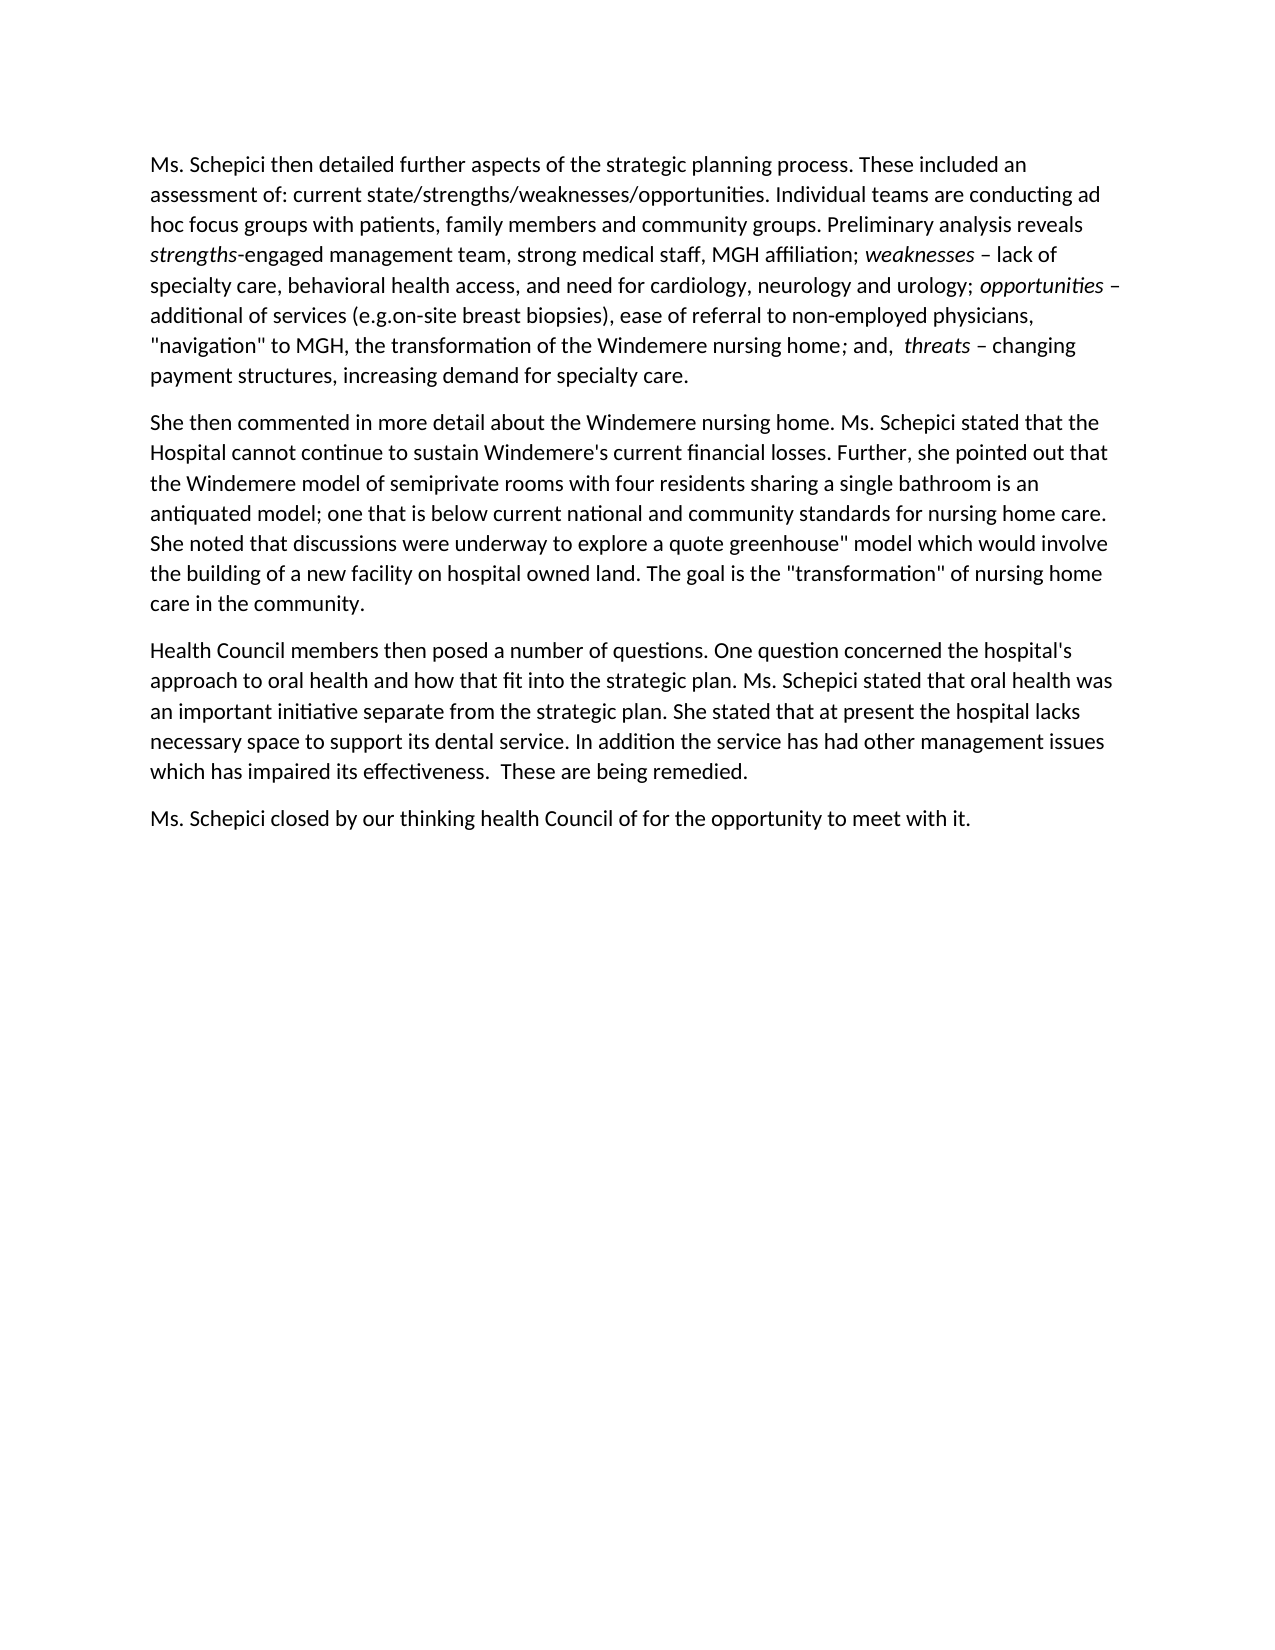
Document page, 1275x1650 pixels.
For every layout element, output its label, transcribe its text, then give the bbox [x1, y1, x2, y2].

text She then commented in more detail about the Windemere nursing home. Ms. Schepici stated that the Hospital cannot continue to sustain Windemere's current financial losses. Further, she pointed out that the Windemere model of semiprivate rooms with four residents sharing a single bathroom is an antiquated model; one that is below current national and community standards for nursing home care. She noted that discussions were underway to explore a quote greenhouse" model which would involve the building of a new facility on hospital owned land. The goal is the "transformation" of nursing home care in the community. [150, 408, 1125, 618]
text Ms. Schepici then detailed further aspects of the strategic planning process. These included an assessment of: current state/strengths/weaknesses/opportunities. Individual teams are conducting ad hoc focus groups with patients, family members and community groups. Preliminary analysis reveals strengths-engaged management team, strong medical staff, MGH affiliation; weaknesses – lack of specialty care, behavioral health access, and need for cardiology, neurology and urology; opportunities – additional of services (e.g.on-site breast biopsies), ease of referral to non-employed physicians, "navigation" to MGH, the transformation of the Windemere nursing home; and, threats – changing payment structures, increasing demand for specialty care. [150, 150, 1125, 389]
text Ms. Schepici closed by our thinking health Council of for the opportunity to meet with it. [150, 804, 1125, 832]
text Health Council members then posed a number of questions. One question concerned the hospital's approach to oral health and how that fit into the strategic plan. Ms. Schepici stated that oral health was an important initiative separate from the strategic plan. She stated that at present the hospital lacks necessary space to support its dental service. In addition the service has had other management issues which has impaired its effectiveness. These are being remedied. [150, 636, 1125, 785]
